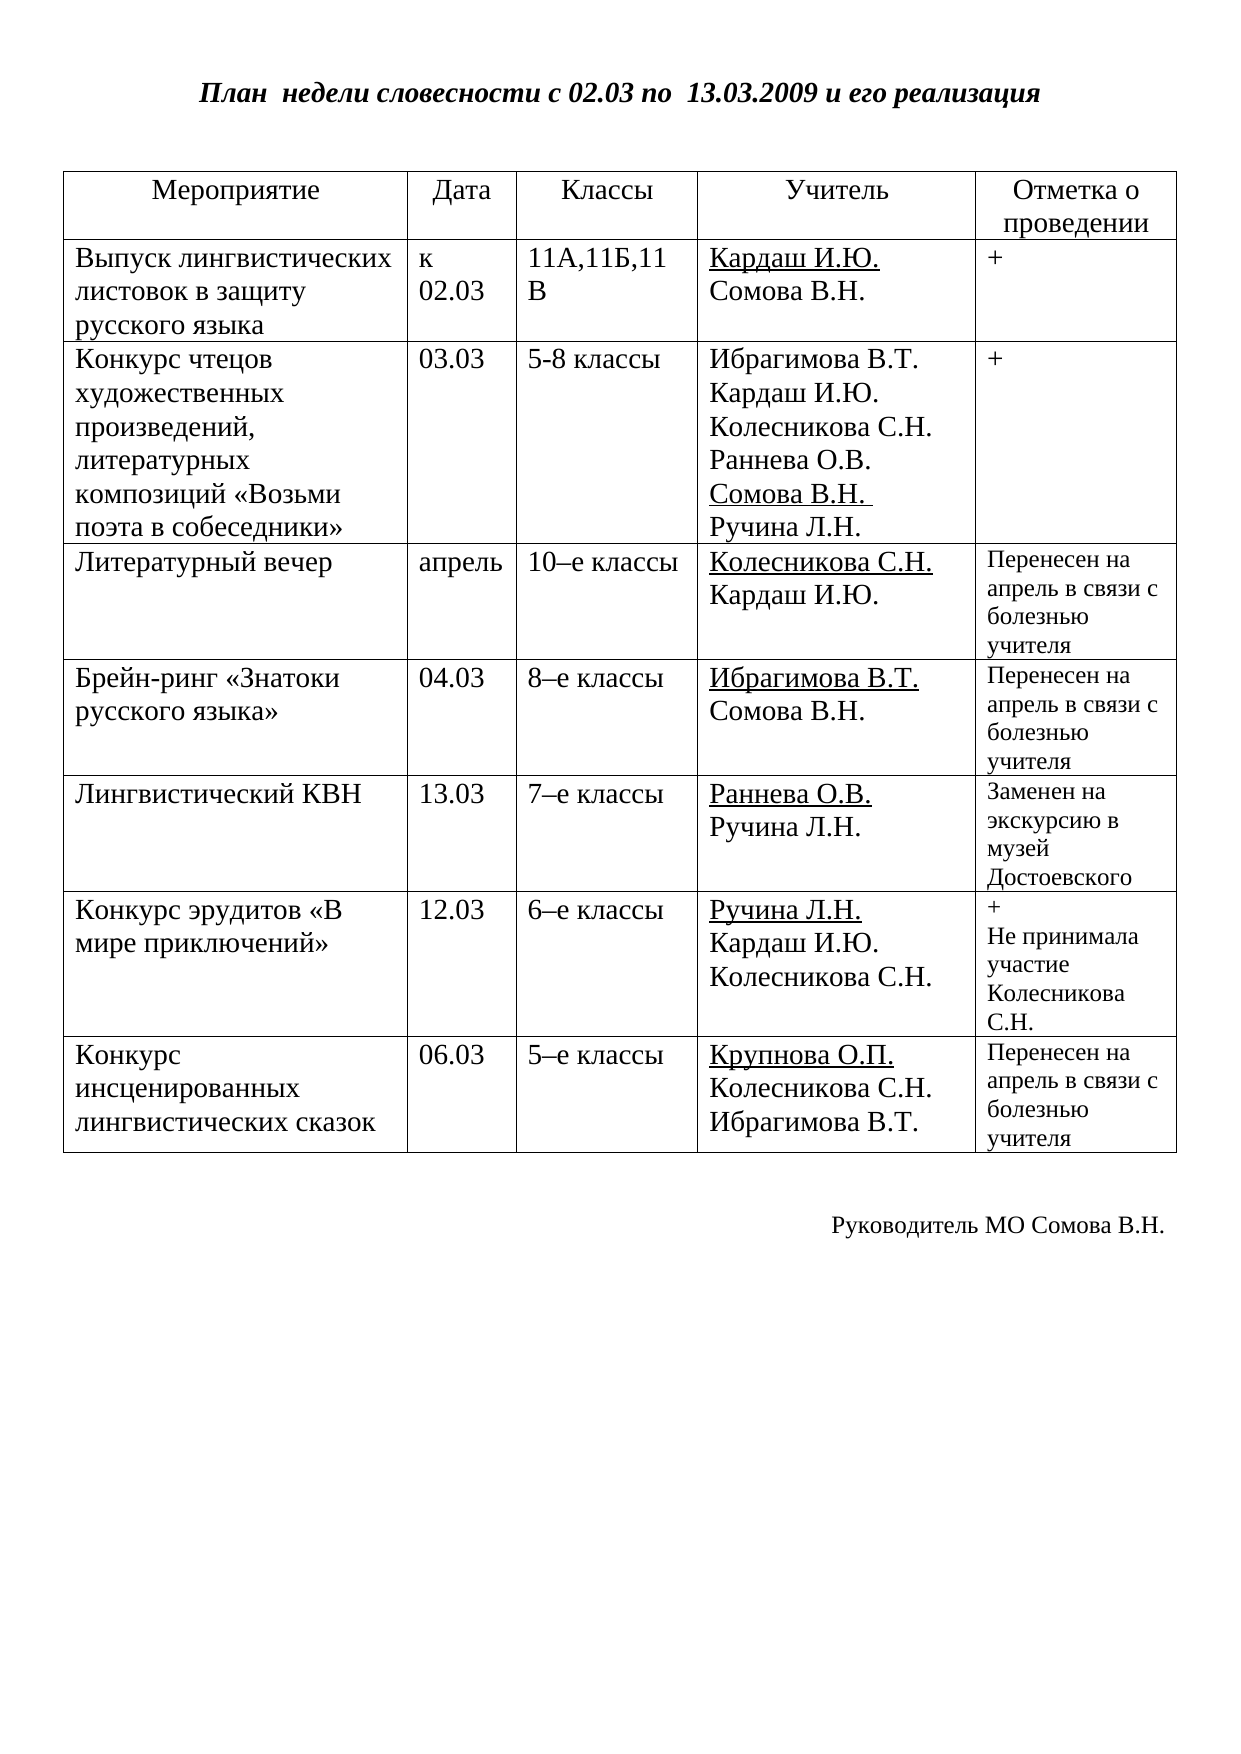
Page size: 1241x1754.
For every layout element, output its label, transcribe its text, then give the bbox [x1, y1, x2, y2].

table_cell 11А,11Б,11В [517, 240, 697, 341]
table_cell 12.03 [408, 892, 516, 1036]
table_header Мероприятие [64, 172, 407, 239]
table_header Отметка о проведении [976, 172, 1176, 239]
table_cell + [976, 240, 1176, 341]
table_cell 04.03 [408, 660, 516, 775]
table_cell Крупнова О.П. Колесникова С.Н. Ибрагимова В.Т. [698, 1037, 975, 1152]
table_cell Конкурс инсценированных лингвистических сказок [64, 1037, 407, 1152]
table_cell 5–е классы [517, 1037, 697, 1152]
text План недели словесности с 02.03 по 13.03.2009 и его реализация [75, 75, 1165, 108]
table_cell Конкурс эрудитов «В мире приключений» [64, 892, 407, 1036]
table_cell 10–е классы [517, 544, 697, 659]
table_cell 03.03 [408, 342, 516, 543]
text Руководитель МО Сомова В.Н. [75, 1210, 1165, 1239]
table_cell Брейн-ринг «Знатоки русского языка» [64, 660, 407, 775]
table_cell к 02.03 [408, 240, 516, 341]
table_cell Перенесен на апрель в связи с болезнью учителя [976, 544, 1176, 659]
table_header Учитель [698, 172, 975, 239]
table_cell + [976, 342, 1176, 543]
table_header Дата [408, 172, 516, 239]
table_cell Перенесен на апрель в связи с болезнью учителя [976, 1037, 1176, 1152]
table_cell Конкурс чтецов художественных произведений, литературных композиций «Возьми поэта в собеседники» [64, 342, 407, 543]
table_cell Ибрагимова В.Т. Кардаш И.Ю. Колесникова С.Н. Раннева О.В. Сомова В.Н. Ручина Л.Н. [698, 342, 975, 543]
table_cell апрель [408, 544, 516, 659]
table_cell 6–е классы [517, 892, 697, 1036]
table_cell Лингвистический КВН [64, 776, 407, 891]
table_cell Кардаш И.Ю. Сомова В.Н. [698, 240, 975, 341]
table_cell + Не принимала участие Колесникова С.Н. [976, 892, 1176, 1036]
table_cell Ибрагимова В.Т. Сомова В.Н. [698, 660, 975, 775]
table_cell 5-8 классы [517, 342, 697, 543]
table_cell 13.03 [408, 776, 516, 891]
table_cell 06.03 [408, 1037, 516, 1152]
table_cell Раннева О.В. Ручина Л.Н. [698, 776, 975, 891]
table_cell Выпуск лингвистических листовок в защиту русского языка [64, 240, 407, 341]
table_cell Заменен на экскурсию в музей Достоевского [976, 776, 1176, 891]
table_header Классы [517, 172, 697, 239]
table_cell 8–е классы [517, 660, 697, 775]
table_cell 7–е классы [517, 776, 697, 891]
table_cell Колесникова С.Н. Кардаш И.Ю. [698, 544, 975, 659]
table_cell Перенесен на апрель в связи с болезнью учителя [976, 660, 1176, 775]
table_cell Ручина Л.Н. Кардаш И.Ю. Колесникова С.Н. [698, 892, 975, 1036]
table_cell Литературный вечер [64, 544, 407, 659]
